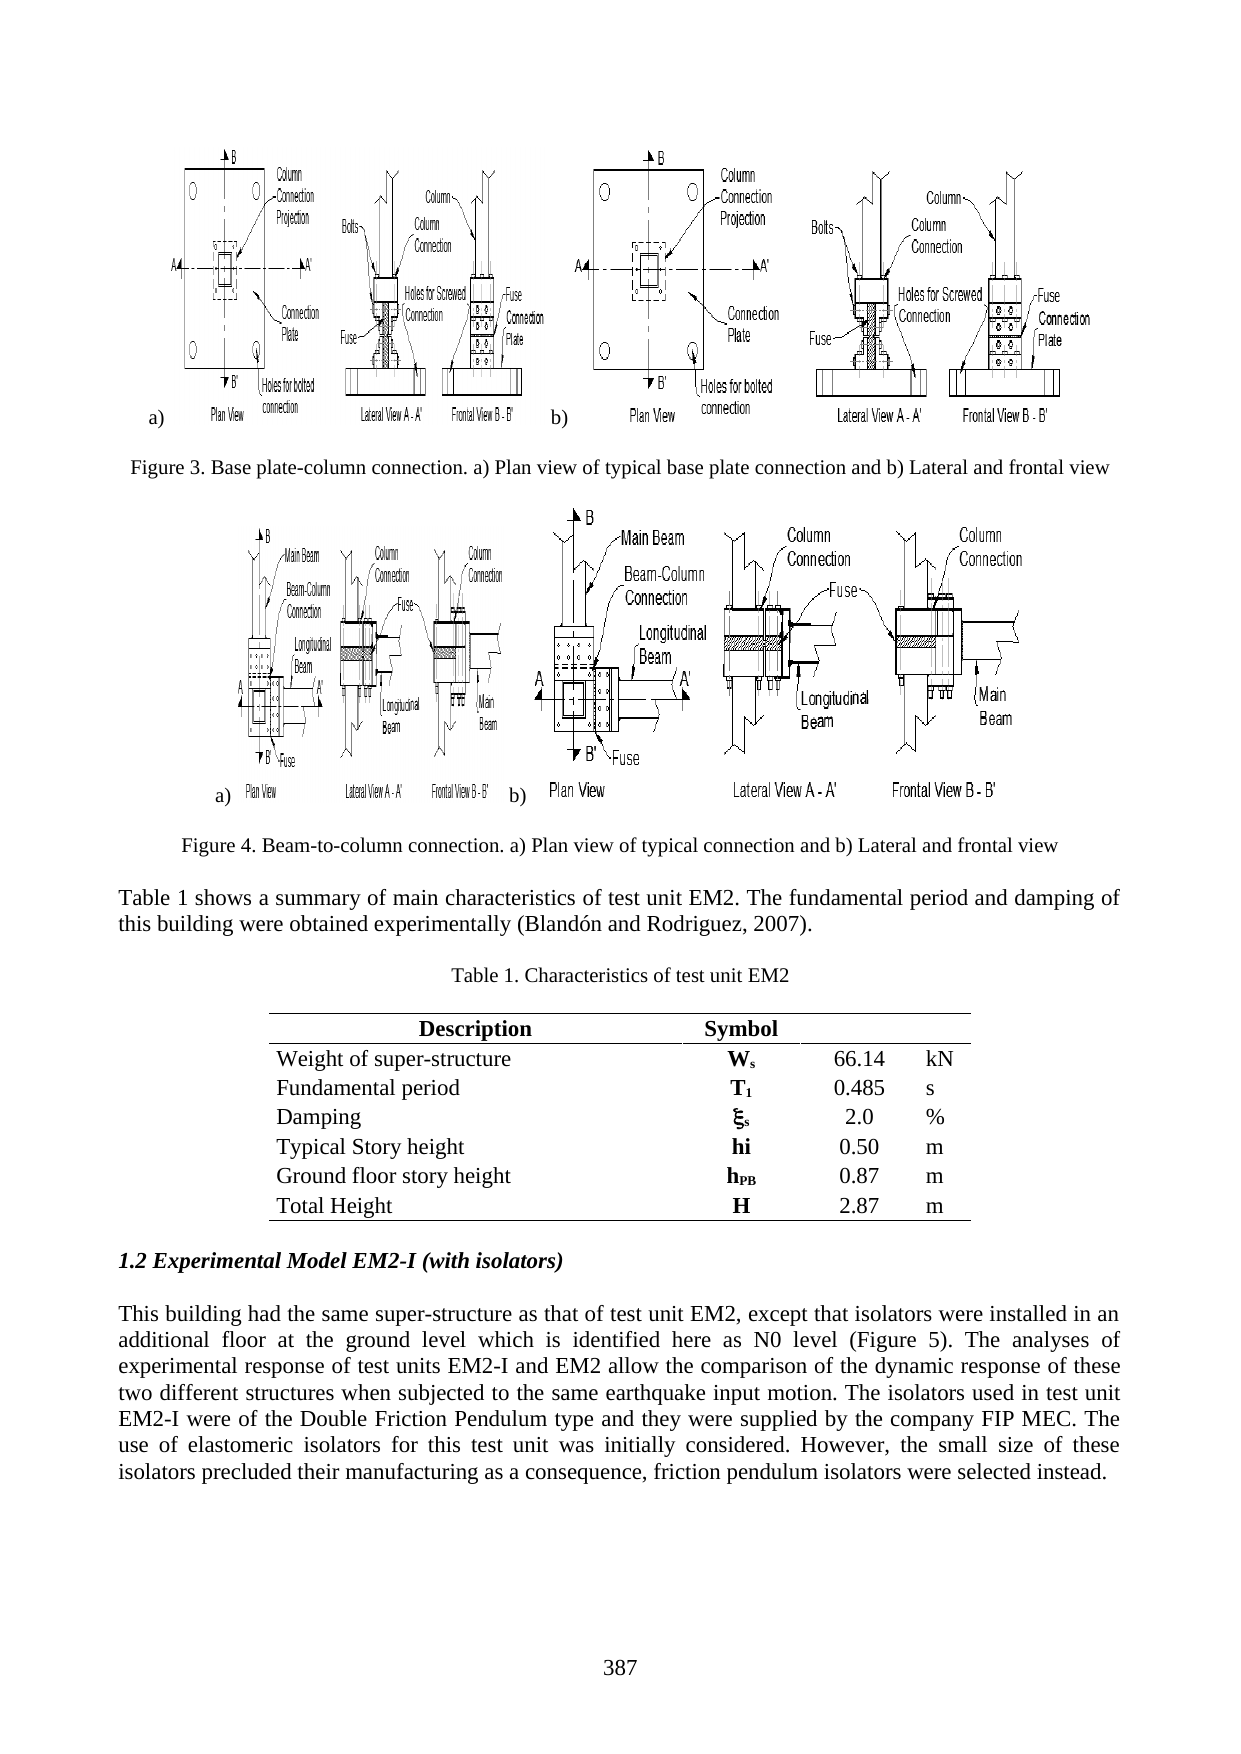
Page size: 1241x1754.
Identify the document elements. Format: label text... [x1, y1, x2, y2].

text Figure 3. Base plate-column connection. a) Plan view of typical base plate connection and b) Lateral and frontal view [118, 455, 1122, 479]
table_cell hi [683, 1131, 800, 1161]
table_cell hPB [683, 1161, 800, 1190]
table_cell m [918, 1131, 971, 1161]
text Figure 4. Beam-to-column connection. a) Plan view of typical connection and b) Lateral and frontal view [118, 833, 1122, 857]
table_cell Ground floor story height [269, 1161, 682, 1190]
text This building had the same super-structure as that of test unit EM2, except that isolators were installed in an additional floor at the ground level which is identified here as N0 level (Figure 5). The analyses of experimental response of test units EM2-I and EM2 allow the comparison of the dynamic response of these two different structures when subjected to the same earthquake input motion. The isolators used in test unit EM2-I were of the Double Friction Pendulum type and they were supplied by the company FIP MEC. The use of elastomeric isolators for this test unit was initially considered. However, the small size of these isolators precluded their manufacturing as a consequence, friction pendulum isolators were selected instead. [118, 1300, 1122, 1484]
text 1.2 Experimental Model EM2-I (with isolators) [118, 1247, 1122, 1273]
table_cell Fundamental period [269, 1072, 682, 1102]
text Table 1 shows a summary of main characteristics of test unit EM2. The fundamental period and damping of this building were obtained experimentally (Blandón and Rodriguez, 2007). [118, 884, 1122, 937]
table_cell Typical Story height [269, 1131, 682, 1161]
table_header Symbol [683, 1014, 800, 1043]
text Table 1. Characteristics of test unit EM2 [118, 963, 1122, 987]
table_cell Ws [683, 1044, 800, 1072]
text a) b) [118, 148, 1122, 429]
table_cell kN [918, 1044, 971, 1072]
table_cell T1 [683, 1072, 800, 1102]
table_cell m [918, 1190, 971, 1220]
table_cell Weight of super-structure [269, 1044, 682, 1072]
table_cell Total Height [269, 1190, 682, 1220]
table_cell 0.87 [801, 1161, 918, 1190]
table_cell m [918, 1161, 971, 1190]
table_cell 0.485 [801, 1072, 918, 1102]
table_cell s [683, 1102, 800, 1131]
table_cell 66.14 [801, 1044, 918, 1072]
table_cell 2.0 [801, 1102, 918, 1131]
table_cell % [918, 1102, 971, 1131]
table_cell 0.50 [801, 1131, 918, 1161]
text a) b) [118, 506, 1122, 807]
table_header [918, 1014, 971, 1043]
table_header [801, 1014, 918, 1043]
table_header Description [269, 1014, 682, 1043]
table_cell 2.87 [801, 1190, 918, 1220]
table_cell s [918, 1072, 971, 1102]
table_cell H [683, 1190, 800, 1220]
table_cell Damping [269, 1102, 682, 1131]
